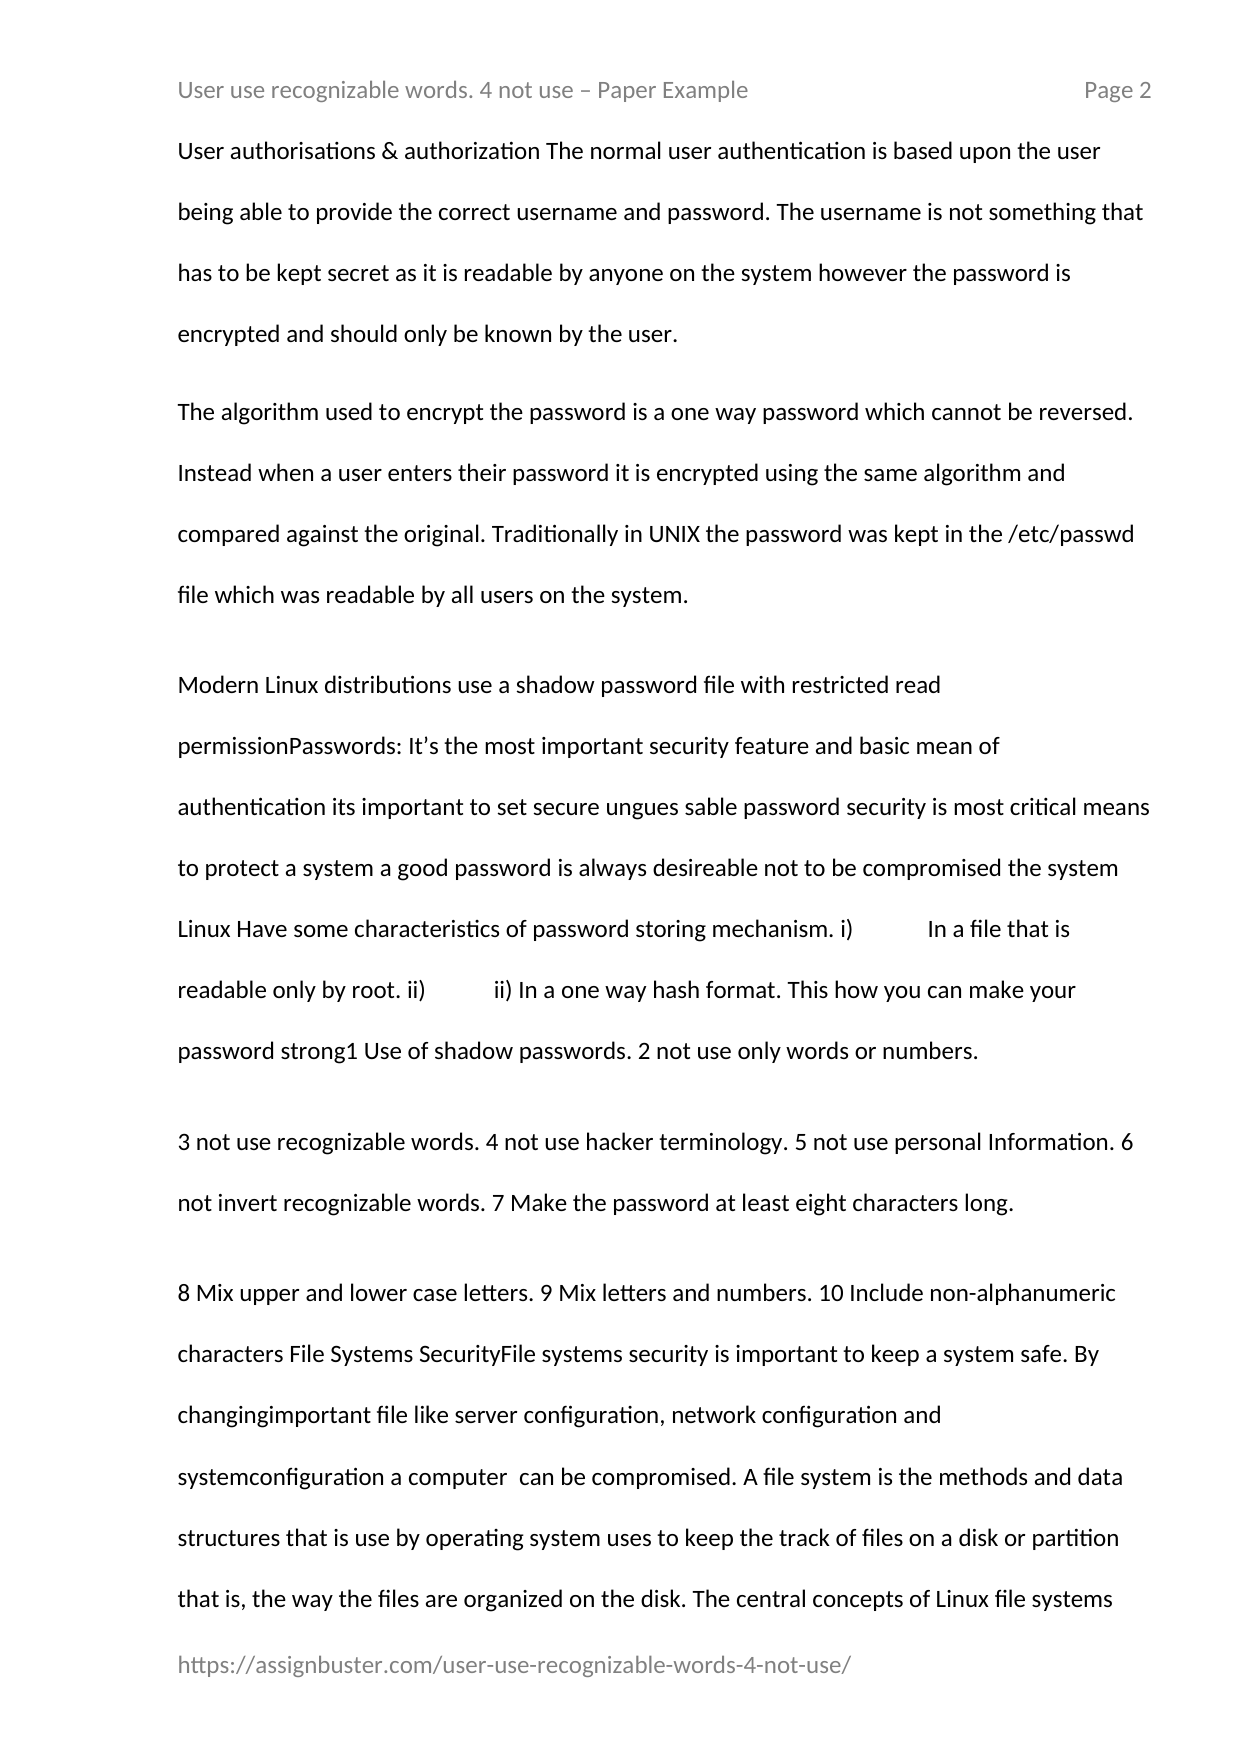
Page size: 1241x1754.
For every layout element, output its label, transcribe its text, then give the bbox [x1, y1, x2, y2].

text 3 not use recognizable words. 4 not use hacker terminology. 5 not use personal Information. 6 not invert recognizable words. 7 Make the password at least eight characters long. [177, 1126, 1152, 1218]
text User authorisations & authorization The normal user authentication is based upon the user being able to provide the correct username and password. The username is not something that has to be kept secret as it is readable by anyone on the system however the password is encrypted and should only be known by the user. [177, 135, 1152, 348]
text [177, 1278, 1152, 1613]
text Modern Linux distributions use a shadow password file with restricted read permissionPasswords: It’s the most important security feature and basic mean of authentication its important to set secure ungues sable password security is most critical means to protect a system a good password is always desireable not to be compromised the system Linux Have some characteristics of password storing mechanism. i) In a file that is readable only by root. ii) ii) In a one way hash format. This how you can make your password strong1 Use of shadow passwords. 2 not use only words or numbers. [177, 669, 1152, 1066]
text The algorithm used to encrypt the password is a one way password which cannot be reversed. Instead when a user enters their password it is encrypted using the same algorithm and compared against the original. Traditionally in UNIX the password was kept in the /etc/passwd file which was readable by all users on the system. [177, 396, 1152, 609]
